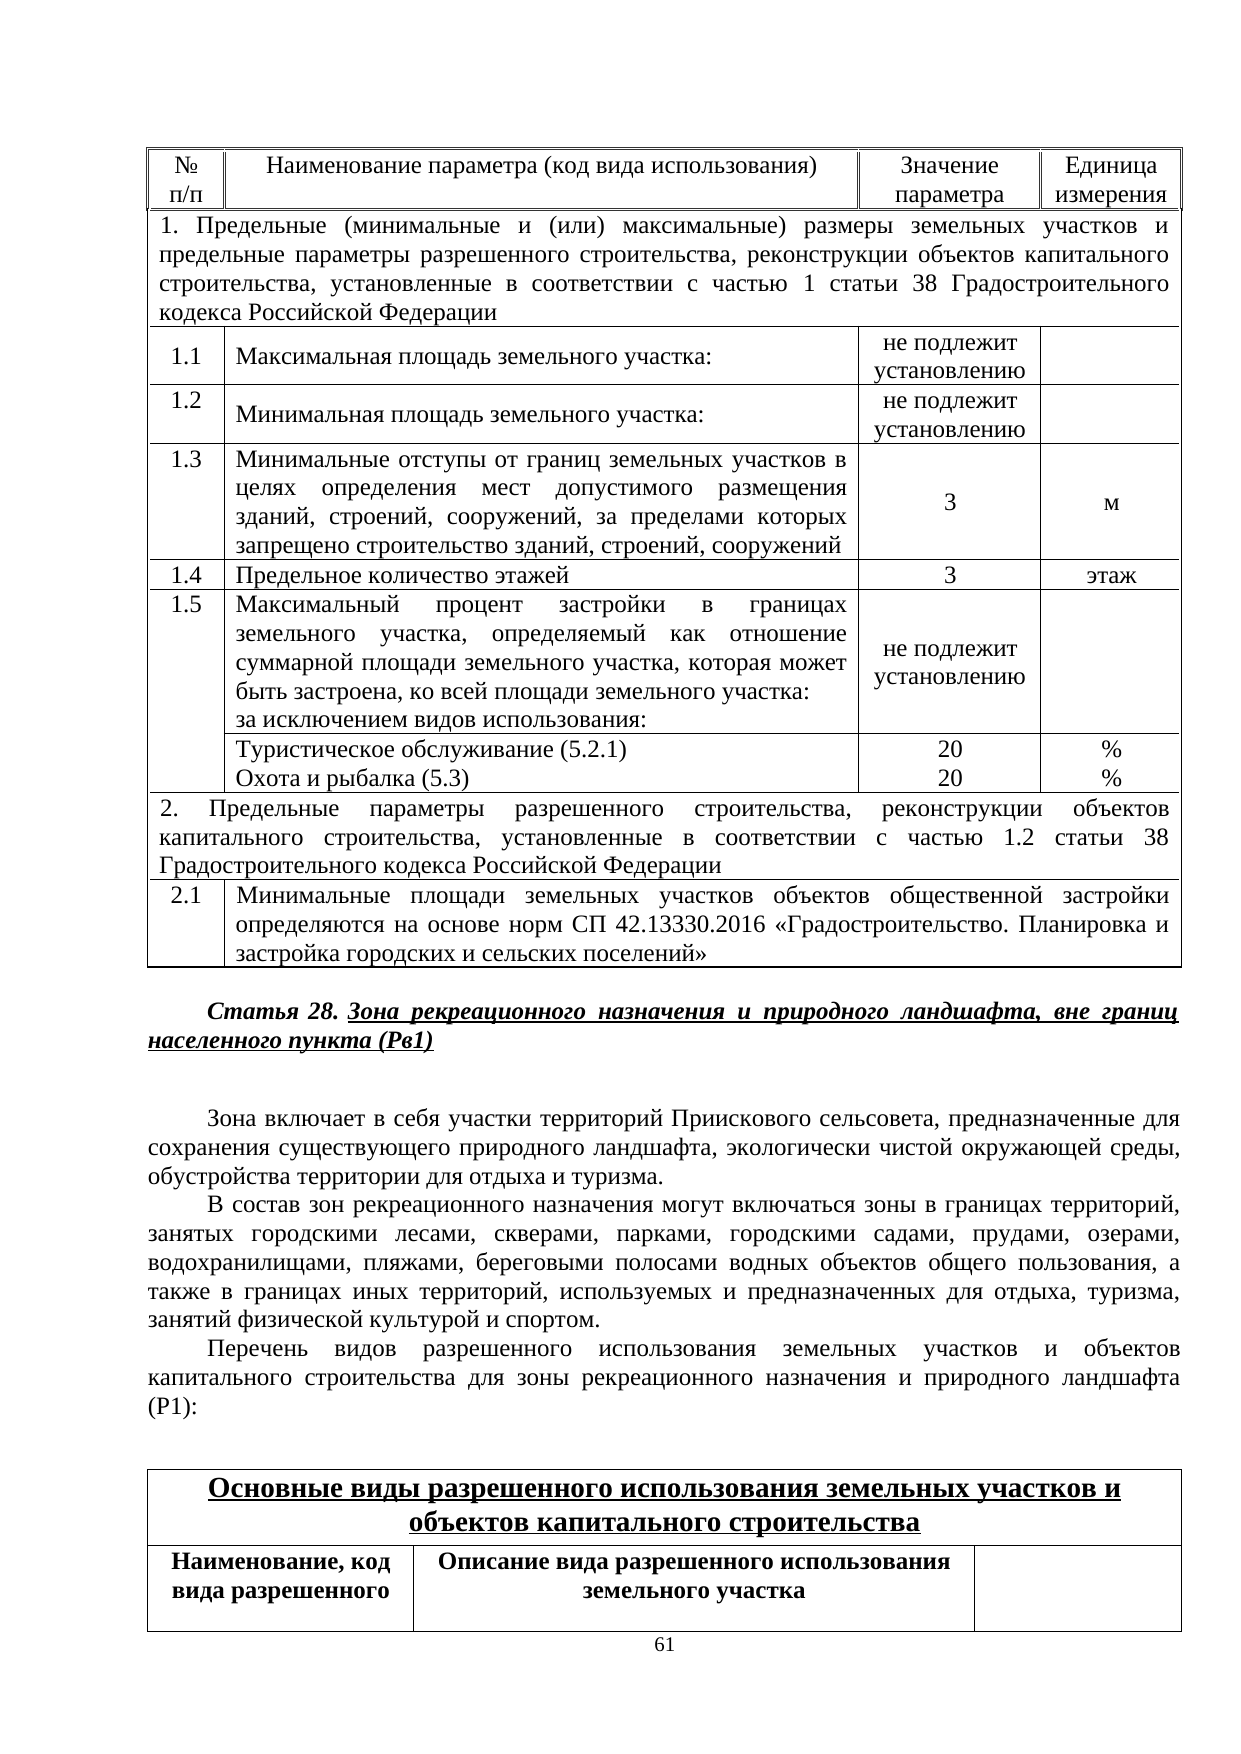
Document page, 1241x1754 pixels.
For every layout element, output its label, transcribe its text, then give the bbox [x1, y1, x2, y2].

table_cell 1.5 [148, 589, 224, 792]
table_cell этаж [1041, 559, 1181, 588]
table_cell 20 20 [859, 734, 1040, 792]
table_cell 1.1 [148, 326, 224, 384]
table_cell Минимальные площади земельных участков объектов общественной застройки определяются на основе норм СП 42.13330.2016 «Градостроительство. Планировка и застройка городских и сельских поселений» [225, 879, 1181, 966]
table_cell не подлежит установлению [859, 327, 1040, 384]
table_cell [148, 1546, 413, 1631]
table_cell 2. Предельные параметры разрешенного строительства, реконструкции объектов капитального строительства, установленные в соответствии с частью 1.2 статьи 38 Градостроительного кодекса Российской Федерации [148, 792, 1181, 879]
table_cell Максимальная площадь земельного участка: [225, 327, 858, 384]
text В состав зон рекреационного назначения могут включаться зоны в границах территорий, занятых городскими лесами, скверами, парками, городскими садами, прудами, озерами, водохранилищами, пляжами, береговыми полосами водных объектов общего пользования, а также в границах иных территорий, используемых и предназначенных для отдыха, туризма, занятий физической культурой и спортом. [148, 1189, 1181, 1333]
table_cell не подлежит установлению [859, 590, 1040, 733]
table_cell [414, 1546, 974, 1631]
table_cell Туристическое обслуживание (5.2.1) Охота и рыбалка (5.3) [225, 734, 858, 792]
table_cell % % [1041, 733, 1181, 792]
table_cell Максимальный процент застройки в границах земельного участка, определяемый как отношение суммарной площади земельного участка, которая может быть застроена, ко всей площади земельного участка: за исключением видов использования: [225, 590, 858, 733]
table_cell Минимальные отступы от границ земельных участков в целях определения мест допустимого размещения зданий, строений, сооружений, за пределами которых запрещено строительство зданий, строений, сооружений [225, 444, 858, 559]
table_cell 3 [859, 444, 1040, 559]
table_header № п/п [149, 150, 224, 207]
table_header Значение параметра [859, 148, 1041, 207]
table_cell [1041, 384, 1181, 443]
table_header Единица измерения [1041, 150, 1180, 207]
table_cell 3 [859, 560, 1040, 588]
table_cell Минимальная площадь земельного участка: [225, 385, 858, 443]
table_cell [1041, 326, 1181, 384]
table_cell 1.3 [148, 443, 224, 559]
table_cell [975, 1546, 1181, 1631]
table_cell не подлежит установлению [859, 385, 1040, 443]
text Перечень видов разрешенного использования земельных участков и объектов капитального строительства для зоны рекреационного назначения и природного ландшафта (Р1): [148, 1333, 1181, 1419]
table_header Наименование параметра (код вида использования) [224, 148, 859, 207]
table_cell Предельное количество этажей [225, 560, 858, 588]
table_cell 2.1 [148, 879, 224, 966]
table_cell [1041, 589, 1181, 733]
table_cell 1.2 [148, 384, 224, 443]
table_cell 1.4 [148, 559, 224, 588]
text Статья 28. Зона рекреационного назначения и природного ландшафта, вне границ населенного пункта (Рв1) [148, 996, 1181, 1054]
table_header Основные виды разрешенного использования земельных участков и объектов капитального строительства [148, 1470, 1181, 1545]
text Зона включает в себя участки территорий Приискового сельсовета, предназначенные для сохранения существующего природного ландшафта, экологически чистой окружающей среды, обустройства территории для отдыха и туризма. [148, 1103, 1181, 1189]
table_cell 1. Предельные (минимальные и (или) максимальные) размеры земельных участков и предельные параметры разрешенного строительства, реконструкции объектов капитального строительства, установленные в соответствии с частью 1 статьи 38 Градостроительного кодекса Российской Федерации [148, 208, 1181, 326]
table_cell м [1041, 443, 1181, 559]
